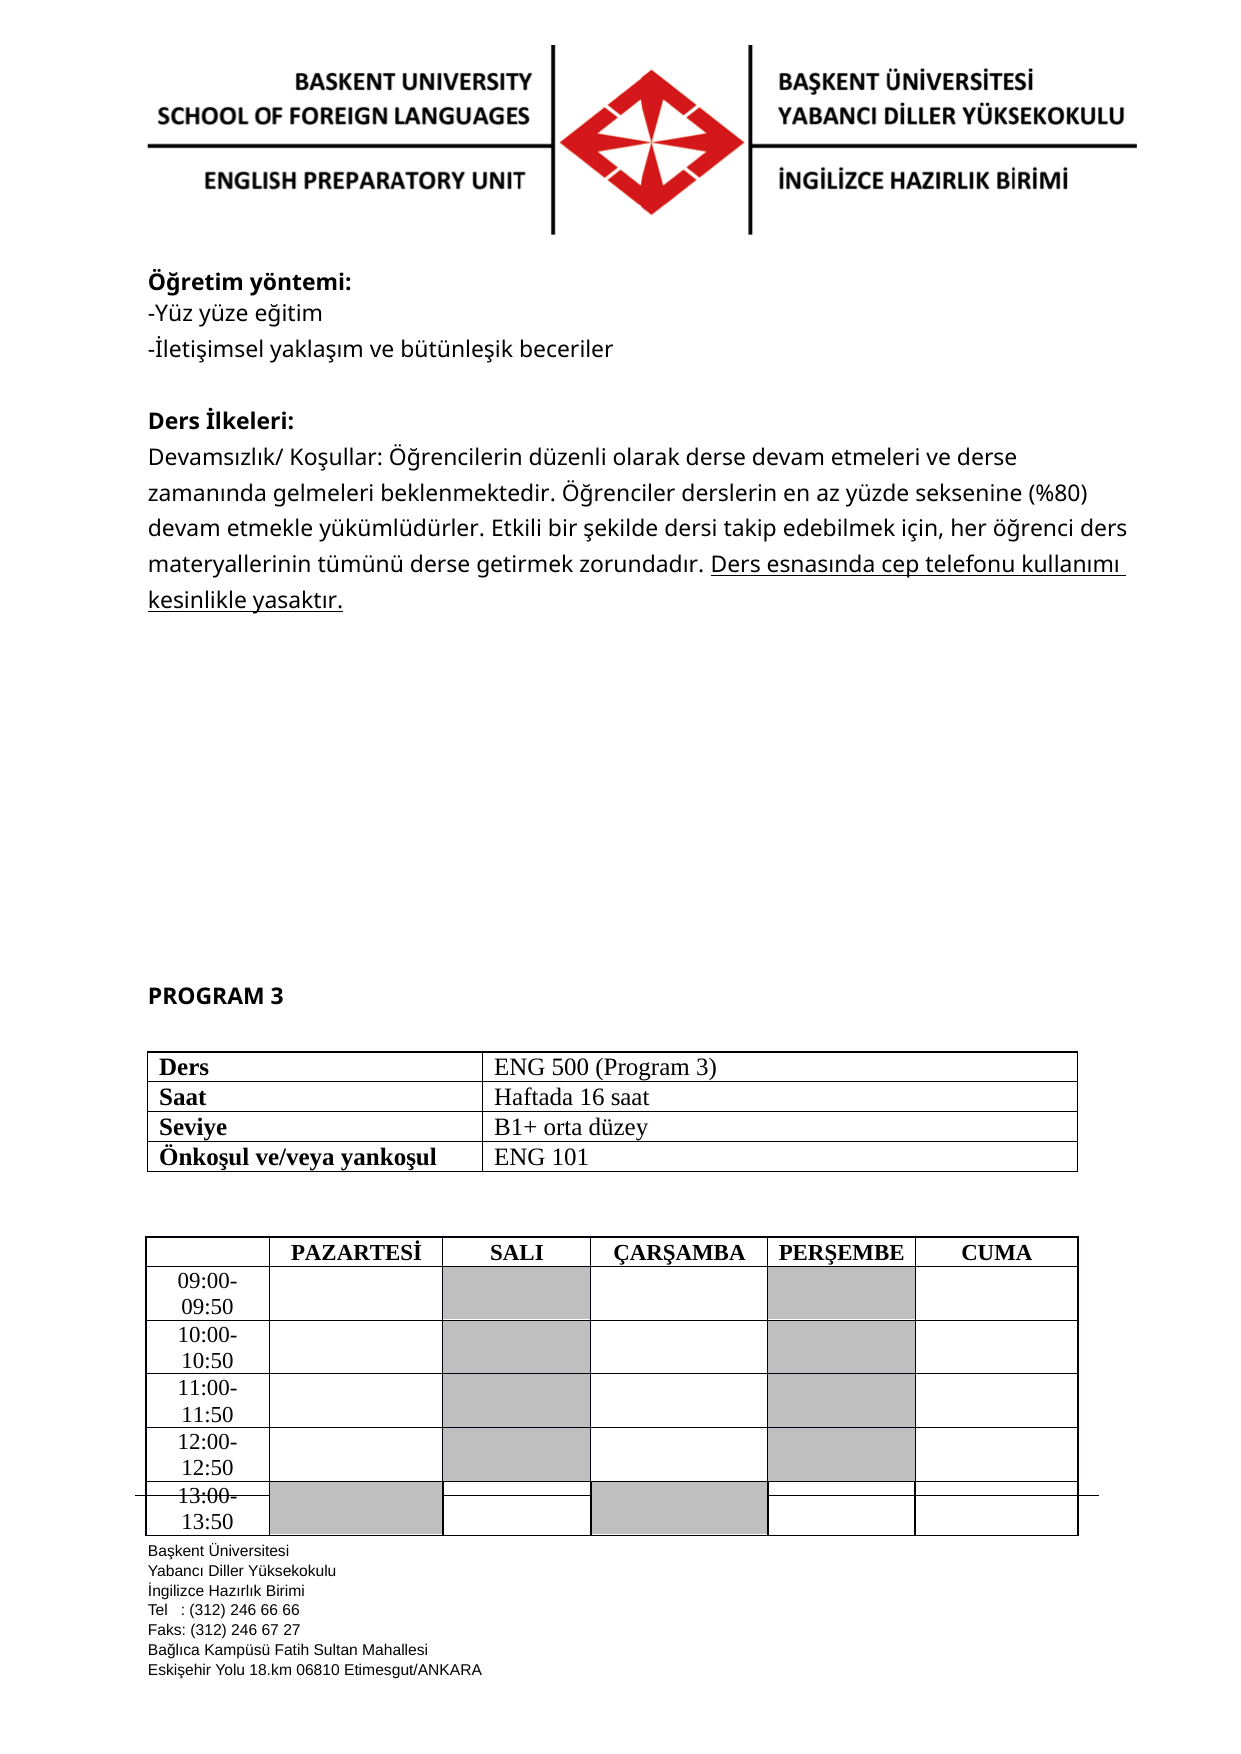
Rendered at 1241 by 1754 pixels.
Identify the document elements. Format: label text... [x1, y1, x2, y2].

table_cell Saat [148, 1082, 482, 1111]
table_cell [768, 1267, 915, 1319]
text -Yüz yüze eğitim [148, 297, 1137, 328]
table_cell [443, 1267, 590, 1319]
table_header Ders [148, 1053, 482, 1081]
table_cell [916, 1267, 1077, 1319]
table_cell [768, 1321, 915, 1373]
table_cell [270, 1482, 442, 1534]
table_cell Haftada 16 saat [483, 1082, 1077, 1111]
table_cell 11:00-11:50 [147, 1374, 269, 1427]
table_cell [916, 1321, 1077, 1373]
table_cell [591, 1321, 767, 1373]
table_cell [916, 1374, 1077, 1427]
table_cell [270, 1374, 442, 1427]
table_cell [768, 1374, 915, 1427]
table_cell [591, 1428, 767, 1481]
table_cell Önkoşul ve/veya yankoşul [148, 1142, 482, 1171]
table_cell [147, 1238, 269, 1266]
text PROGRAM 3 [148, 979, 1137, 1011]
text -İletişimsel yaklaşım ve bütünleşik beceriler [148, 333, 1137, 364]
table_cell [270, 1321, 442, 1373]
table_cell ENG 101 [483, 1142, 1077, 1171]
table_cell [443, 1374, 590, 1427]
table_cell B1+ orta düzey [483, 1112, 1077, 1141]
table_cell [916, 1482, 1077, 1534]
text Devamsızlık/ Koşullar: Öğrencilerin düzenli olarak derse devam etmeleri ve derse zamanında gelmeleri beklenmektedir. Öğrenciler derslerin en az yüzde seksenine (%80) devam etmekle yükümlüdürler. Etkili bir şekilde dersi takip edebilmek için, her öğrenci ders materyallerinin tümünü derse getirmek zorundadır. Ders esnasında cep telefonu kullanımı kesinlikle yasaktır. [148, 441, 1137, 616]
table_cell [592, 1482, 767, 1534]
table_cell 09:00-09:50 [147, 1267, 269, 1319]
table_cell 12:00-12:50 [147, 1428, 269, 1481]
table_cell [769, 1482, 914, 1534]
table_cell CUMA [916, 1238, 1077, 1266]
table_cell PAZARTESİ [270, 1238, 442, 1266]
table_cell ÇARŞAMBA [591, 1238, 767, 1266]
table_cell [916, 1428, 1077, 1481]
table_cell [270, 1267, 442, 1319]
table_cell [443, 1321, 590, 1373]
text Öğretim yöntemi: [148, 266, 1137, 297]
table_cell 13:00-13:50 [147, 1482, 269, 1534]
text Ders İlkeleri: [148, 404, 1137, 436]
table_cell SALI [443, 1238, 590, 1266]
table_cell PERŞEMBE [768, 1238, 915, 1266]
table_cell [443, 1428, 590, 1481]
picture [147, 44, 1137, 235]
table_header ENG 500 (Program 3) [483, 1053, 1077, 1081]
table_cell [270, 1428, 442, 1481]
table_cell [768, 1428, 915, 1481]
table_cell Seviye [148, 1112, 482, 1141]
table_cell 10:00-10:50 [147, 1321, 269, 1373]
table_cell [444, 1482, 590, 1534]
table_cell [591, 1267, 767, 1319]
table_cell [591, 1374, 767, 1427]
